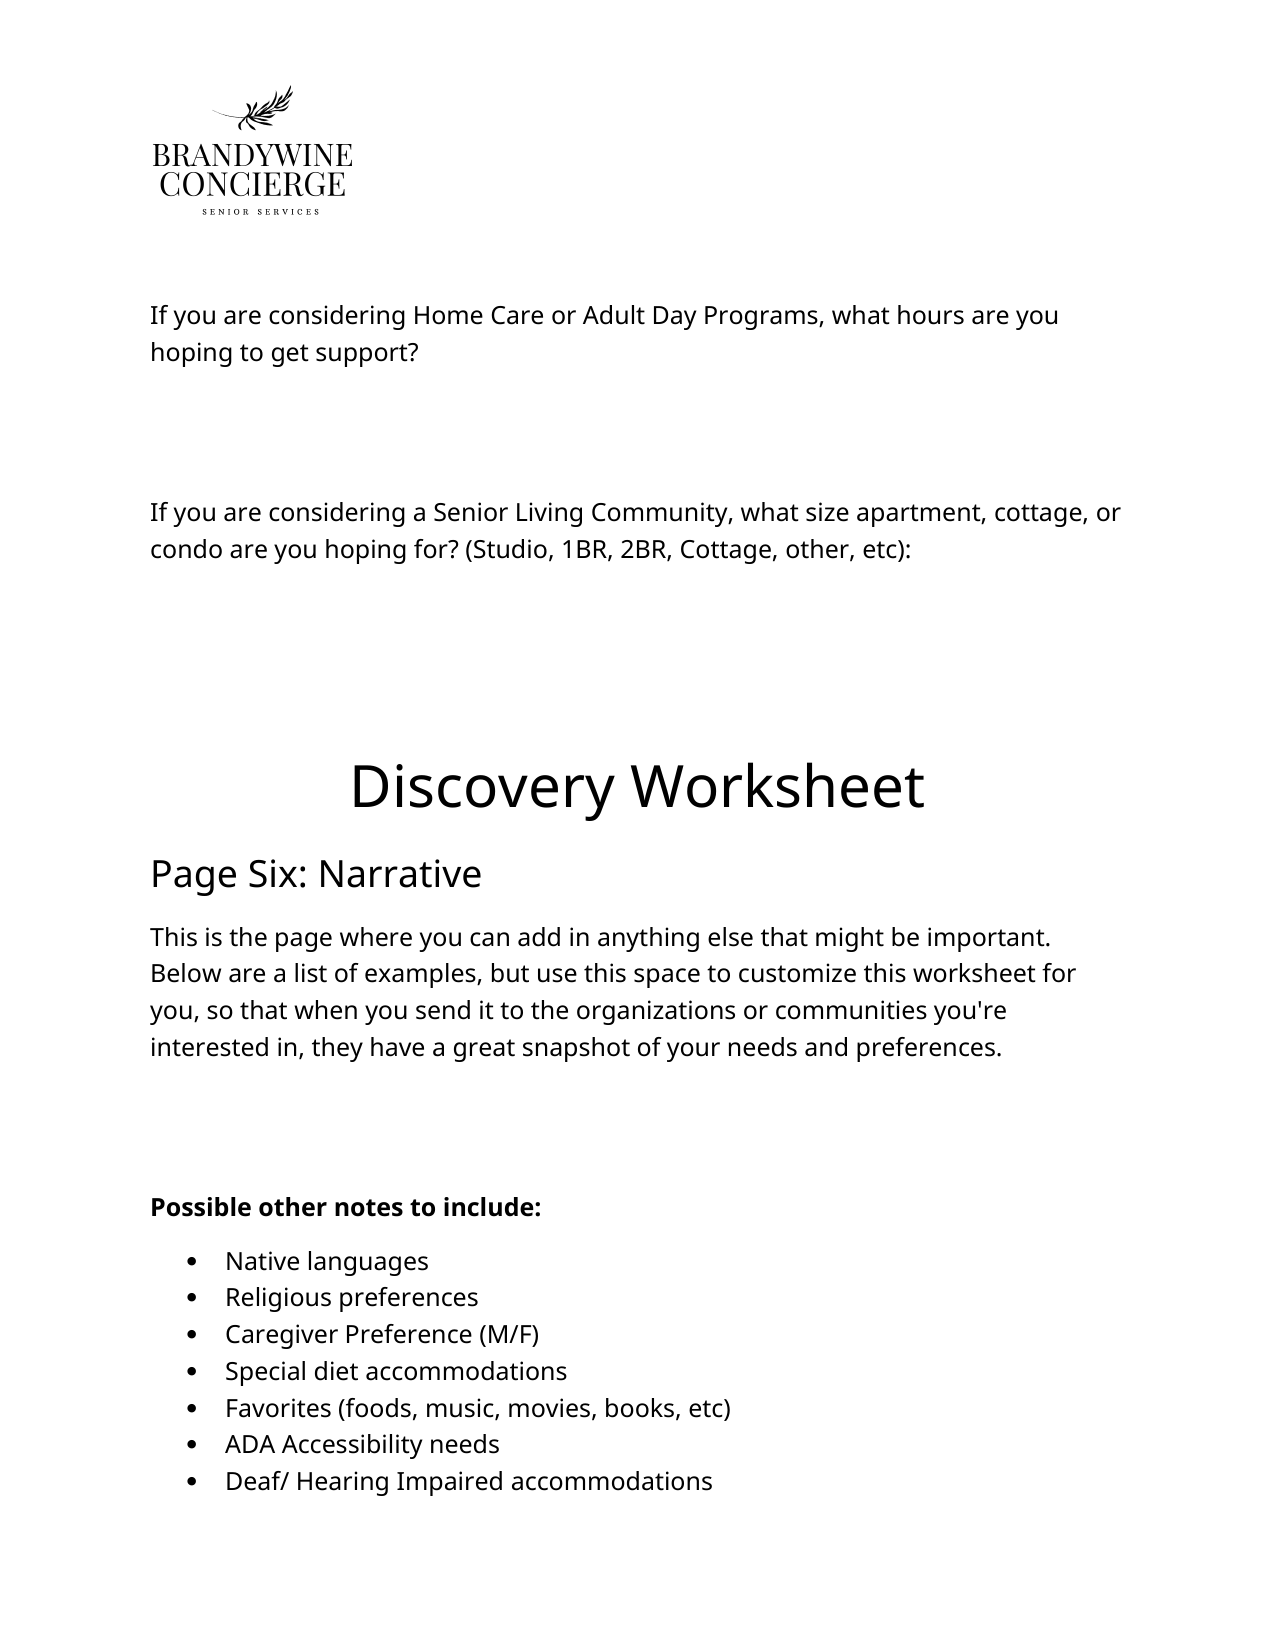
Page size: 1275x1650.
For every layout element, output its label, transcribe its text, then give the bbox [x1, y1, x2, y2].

list Native languages [187, 1243, 1125, 1277]
text If you are considering Home Care or Adult Day Programs, what hours are you hoping to get support? [150, 297, 1125, 368]
list Deaf/ Hearing Impaired accommodations [187, 1464, 1125, 1498]
text Discovery Worksheet [150, 745, 1125, 824]
text If you are considering a Senior Living Community, what size apartment, cottage, or condo are you hoping for? (Studio, 1BR, 2BR, Cottage, other, etc): [150, 494, 1125, 565]
list Religious preferences [187, 1280, 1125, 1314]
text This is the page where you can add in anything else that might be important. Below are a list of examples, but use this space to customize this worksheet for you, so that when you send it to the organizations or communities you're interested in, they have a great snapshot of your needs and preferences. [150, 919, 1125, 1064]
picture [150, 75, 354, 216]
text Possible other notes to include: [150, 1190, 1125, 1224]
list ADA Accessibility needs [187, 1427, 1125, 1461]
list Favorites (foods, music, movies, books, etc) [187, 1390, 1125, 1424]
text Page Six: Narrative [150, 847, 1125, 898]
list Special diet accommodations [187, 1354, 1125, 1388]
list Caregiver Preference (M/F) [187, 1317, 1125, 1351]
